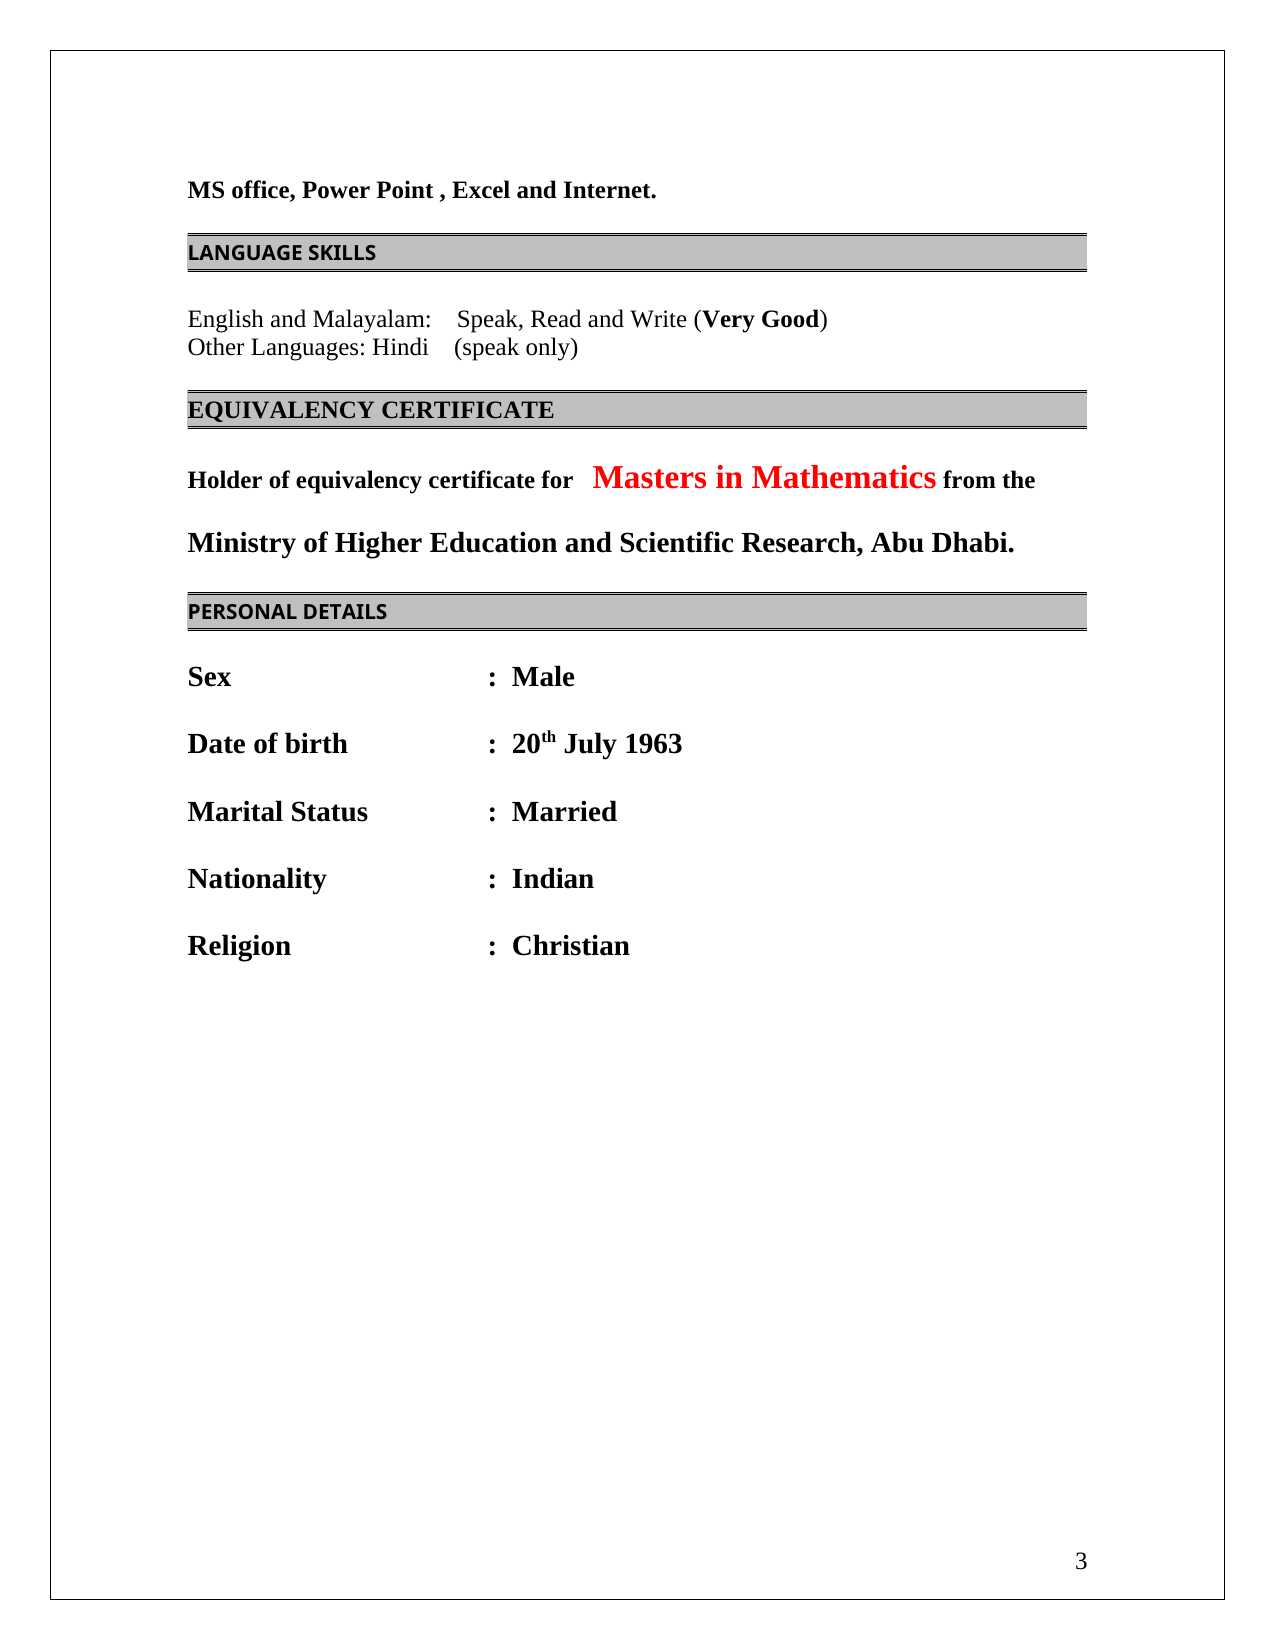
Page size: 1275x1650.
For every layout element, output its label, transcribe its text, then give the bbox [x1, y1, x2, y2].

text Holder of equivalency certificate for Masters in Mathematics from the [187, 458, 1087, 496]
text Ministry of Higher Education and Scientific Research, Abu Dhabi. [187, 525, 1087, 558]
text Nationality : Indian [187, 861, 1087, 894]
text PERSONAL DETAILS [187, 595, 1087, 631]
text Other Languages: Hindi (speak only) [187, 332, 1087, 361]
text LANGUAGE SKILLS [187, 236, 1087, 272]
text English and Malayalam: Speak, Read and Write (Very Good) [187, 304, 1087, 332]
text EQUIVALENCY CERTIFICATE [187, 393, 1087, 429]
text Sex : Male [187, 659, 1087, 693]
text Religion : Christian [187, 928, 1087, 961]
text Date of birth : 20th July 1963 [187, 727, 1087, 760]
text Marital Status : Married [187, 794, 1087, 827]
text MS office, Power Point , Excel and Internet. [187, 176, 1087, 204]
